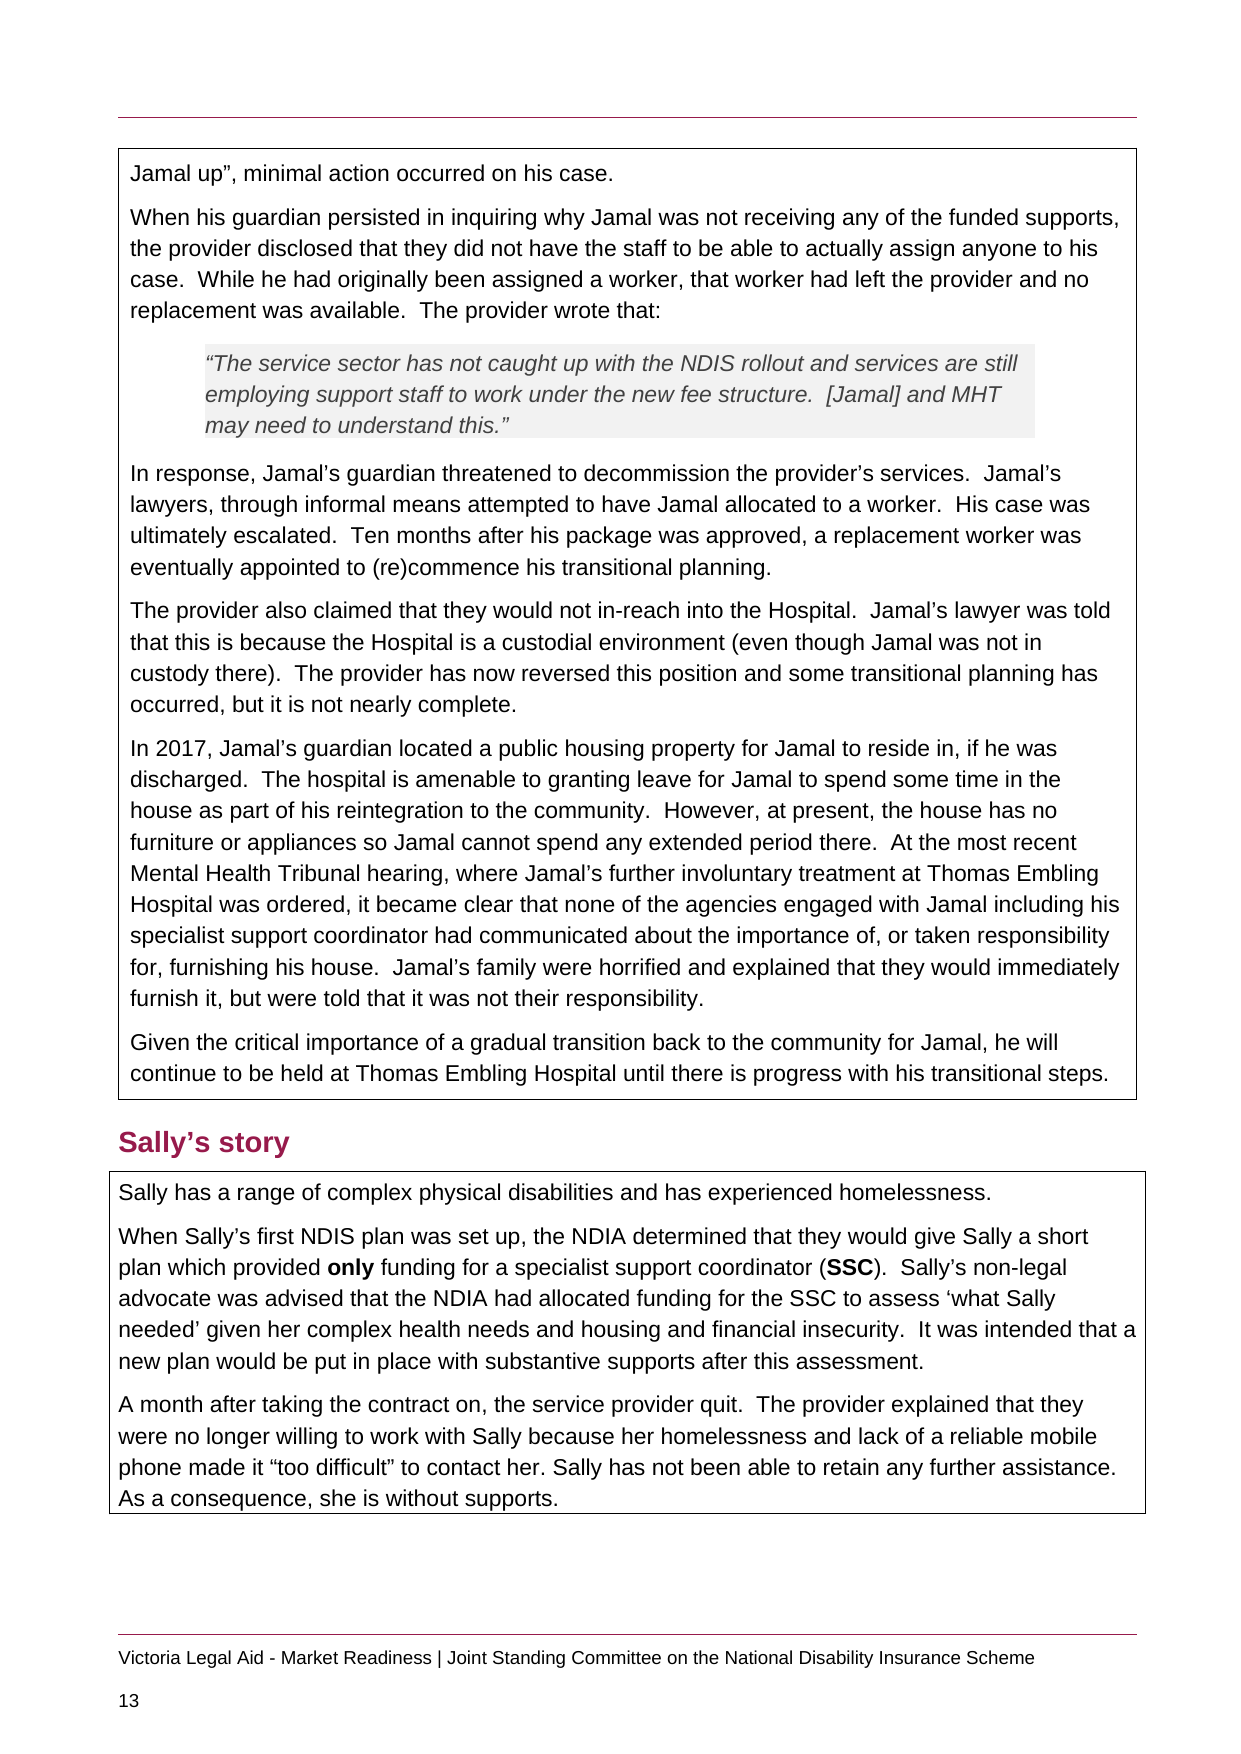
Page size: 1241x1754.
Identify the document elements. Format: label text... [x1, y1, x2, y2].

subtitle Sally’s story [118, 1125, 1137, 1158]
text A month after taking the contract on, the service provider quit. The provider explained that they were no longer willing to work with Sally because her homelessness and lack of a reliable mobile phone made it “too difficult” to contact her. Sally has not been able to retain any further assistance. As a consequence, she is without supports. [110, 1383, 1145, 1513]
text When Sally’s first NDIS plan was set up, the NDIA determined that they would give Sally a short plan which provided only funding for a specialist support coordinator (SSC). Sally’s non-legal advocate was advised that the NDIA had allocated funding for the SSC to assess ‘what Sally needed’ given her complex health needs and housing and financial insecurity. It was intended that a new plan would be put in place with substantive supports after this assessment. [110, 1214, 1145, 1374]
text Sally has a range of complex physical disabilities and has experienced homelessness. [110, 1172, 1145, 1205]
